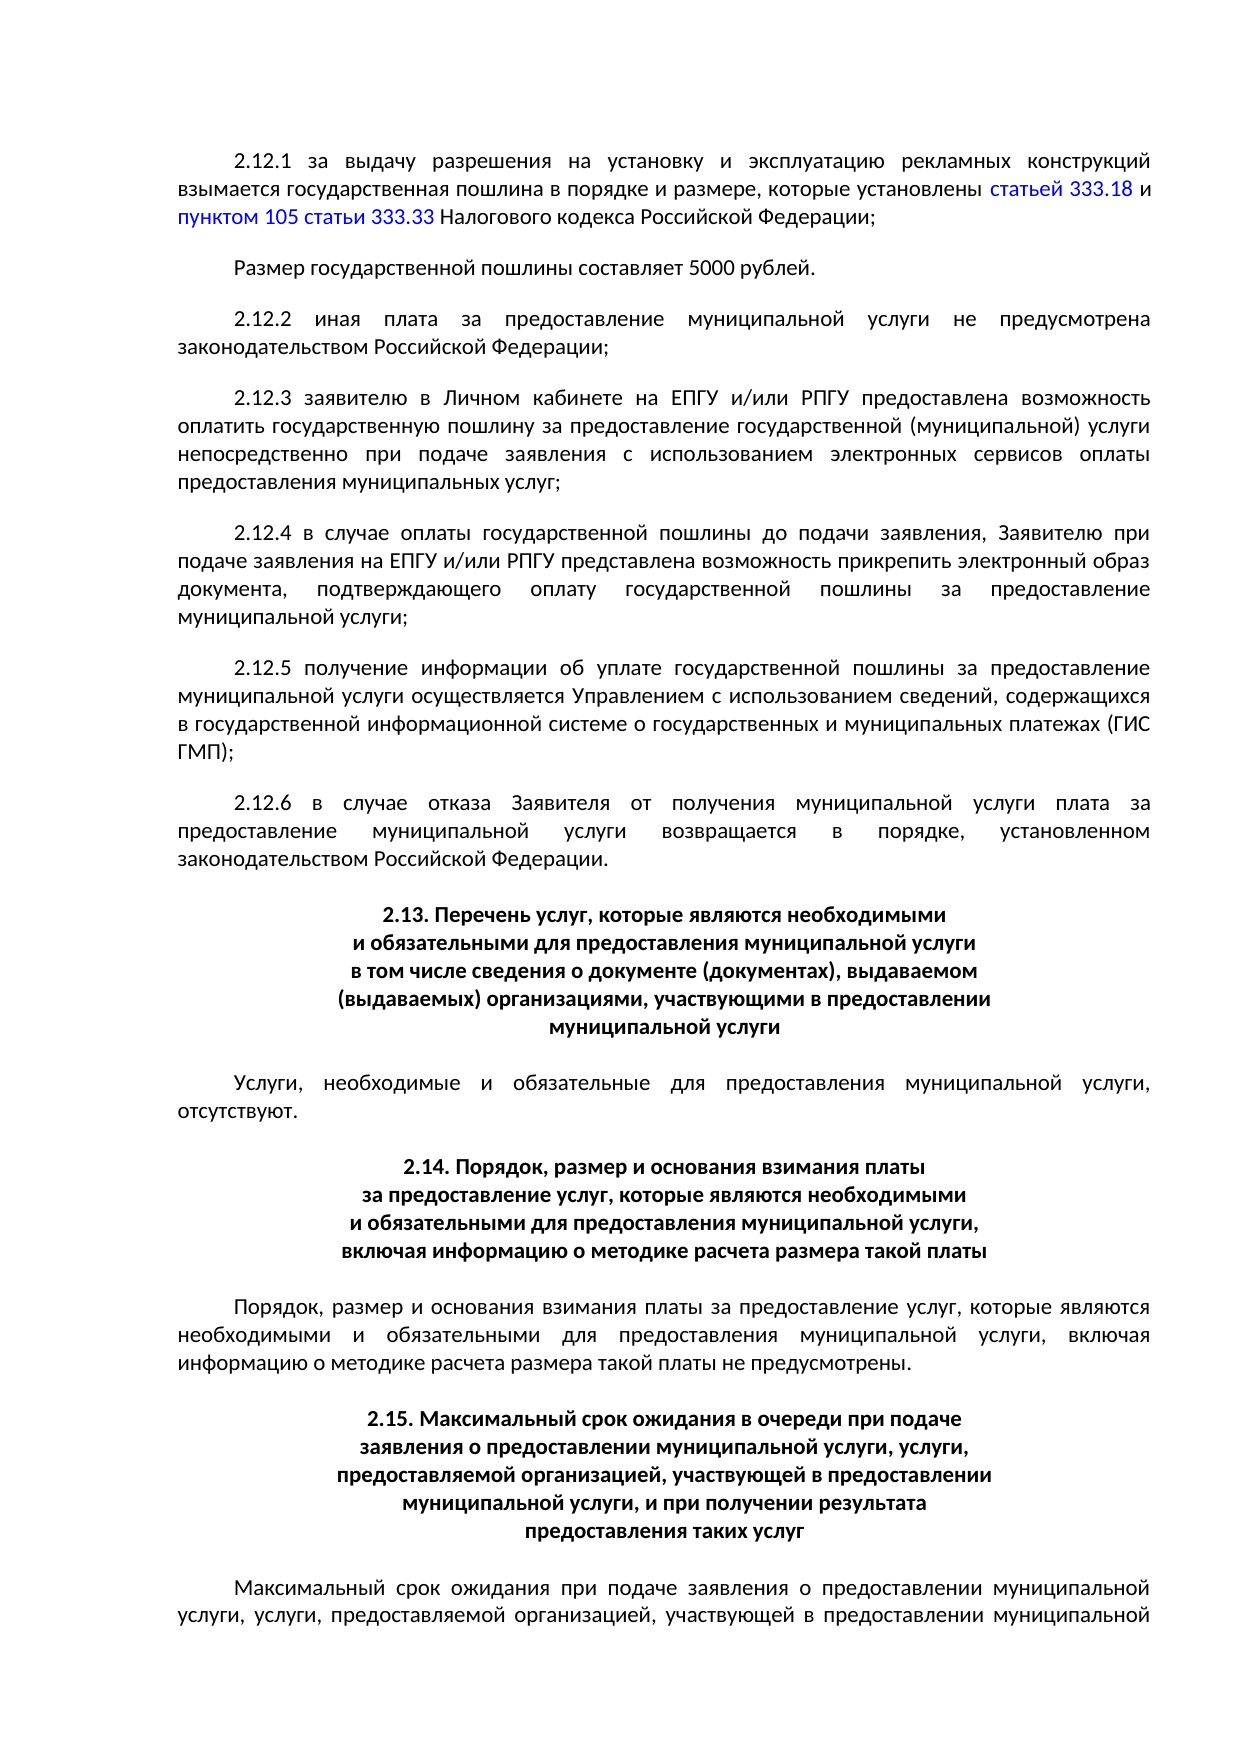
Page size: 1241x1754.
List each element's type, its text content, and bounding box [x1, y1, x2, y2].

title 2.14. Порядок, размер и основания взимания платы [177, 1152, 1152, 1180]
text Размер государственной пошлины составляет 5000 рублей. [177, 253, 1152, 281]
title предоставляемой организацией, участвующей в предоставлении [177, 1461, 1152, 1488]
title и обязательными для предоставления муниципальной услуги [177, 928, 1152, 956]
text 2.12.5 получение информации об уплате государственной пошлины за предоставление муниципальной услуги осуществляется Управлением с использованием сведений, содержащихся в государственной информационной системе о государственных и муниципальных платежах (ГИС ГМП); [177, 653, 1152, 765]
text 2.12.2 иная плата за предоставление муниципальной услуги не предусмотрена законодательством Российской Федерации; [177, 304, 1152, 360]
title в том числе сведения о документе (документах), выдаваемом [177, 956, 1152, 984]
text Услуги, необходимые и обязательные для предоставления муниципальной услуги, отсутствуют. [177, 1068, 1152, 1124]
text 2.12.3 заявителю в Личном кабинете на ЕПГУ и/или РПГУ предоставлена возможность оплатить государственную пошлину за предоставление государственной (муниципальной) услуги непосредственно при подаче заявления с использованием электронных сервисов оплаты предоставления муниципальных услуг; [177, 383, 1152, 495]
title заявления о предоставлении муниципальной услуги, услуги, [177, 1432, 1152, 1461]
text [177, 1573, 1152, 1629]
text Порядок, размер и основания взимания платы за предоставление услуг, которые являются необходимыми и обязательными для предоставления муниципальной услуги, включая информацию о методике расчета размера такой платы не предусмотрены. [177, 1292, 1152, 1376]
title предоставления таких услуг [177, 1517, 1152, 1544]
title муниципальной услуги, и при получении результата [177, 1488, 1152, 1517]
title включая информацию о методике расчета размера такой платы [177, 1236, 1152, 1264]
title (выдаваемых) организациями, участвующими в предоставлении [177, 984, 1152, 1012]
title 2.13. Перечень услуг, которые являются необходимыми [177, 900, 1152, 928]
text 2.12.6 в случае отказа Заявителя от получения муниципальной услуги плата за предоставление муниципальной услуги возвращается в порядке, установленном законодательством Российской Федерации. [177, 788, 1152, 872]
text 2.12.4 в случае оплаты государственной пошлины до подачи заявления, Заявителю при подаче заявления на ЕПГУ и/или РПГУ представлена возможность прикрепить электронный образ документа, подтверждающего оплату государственной пошлины за предоставление муниципальной услуги; [177, 518, 1152, 630]
title 2.15. Максимальный срок ожидания в очереди при подаче [177, 1404, 1152, 1432]
title и обязательными для предоставления муниципальной услуги, [177, 1208, 1152, 1236]
title муниципальной услуги [177, 1012, 1152, 1040]
text 2.12.1 за выдачу разрешения на установку и эксплуатацию рекламных конструкций взымается государственная пошлина в порядке и размере, которые установлены статьей 333.18 и пунктом 105 статьи 333.33 Налогового кодекса Российской Федерации; [177, 146, 1152, 230]
title за предоставление услуг, которые являются необходимыми [177, 1180, 1152, 1208]
